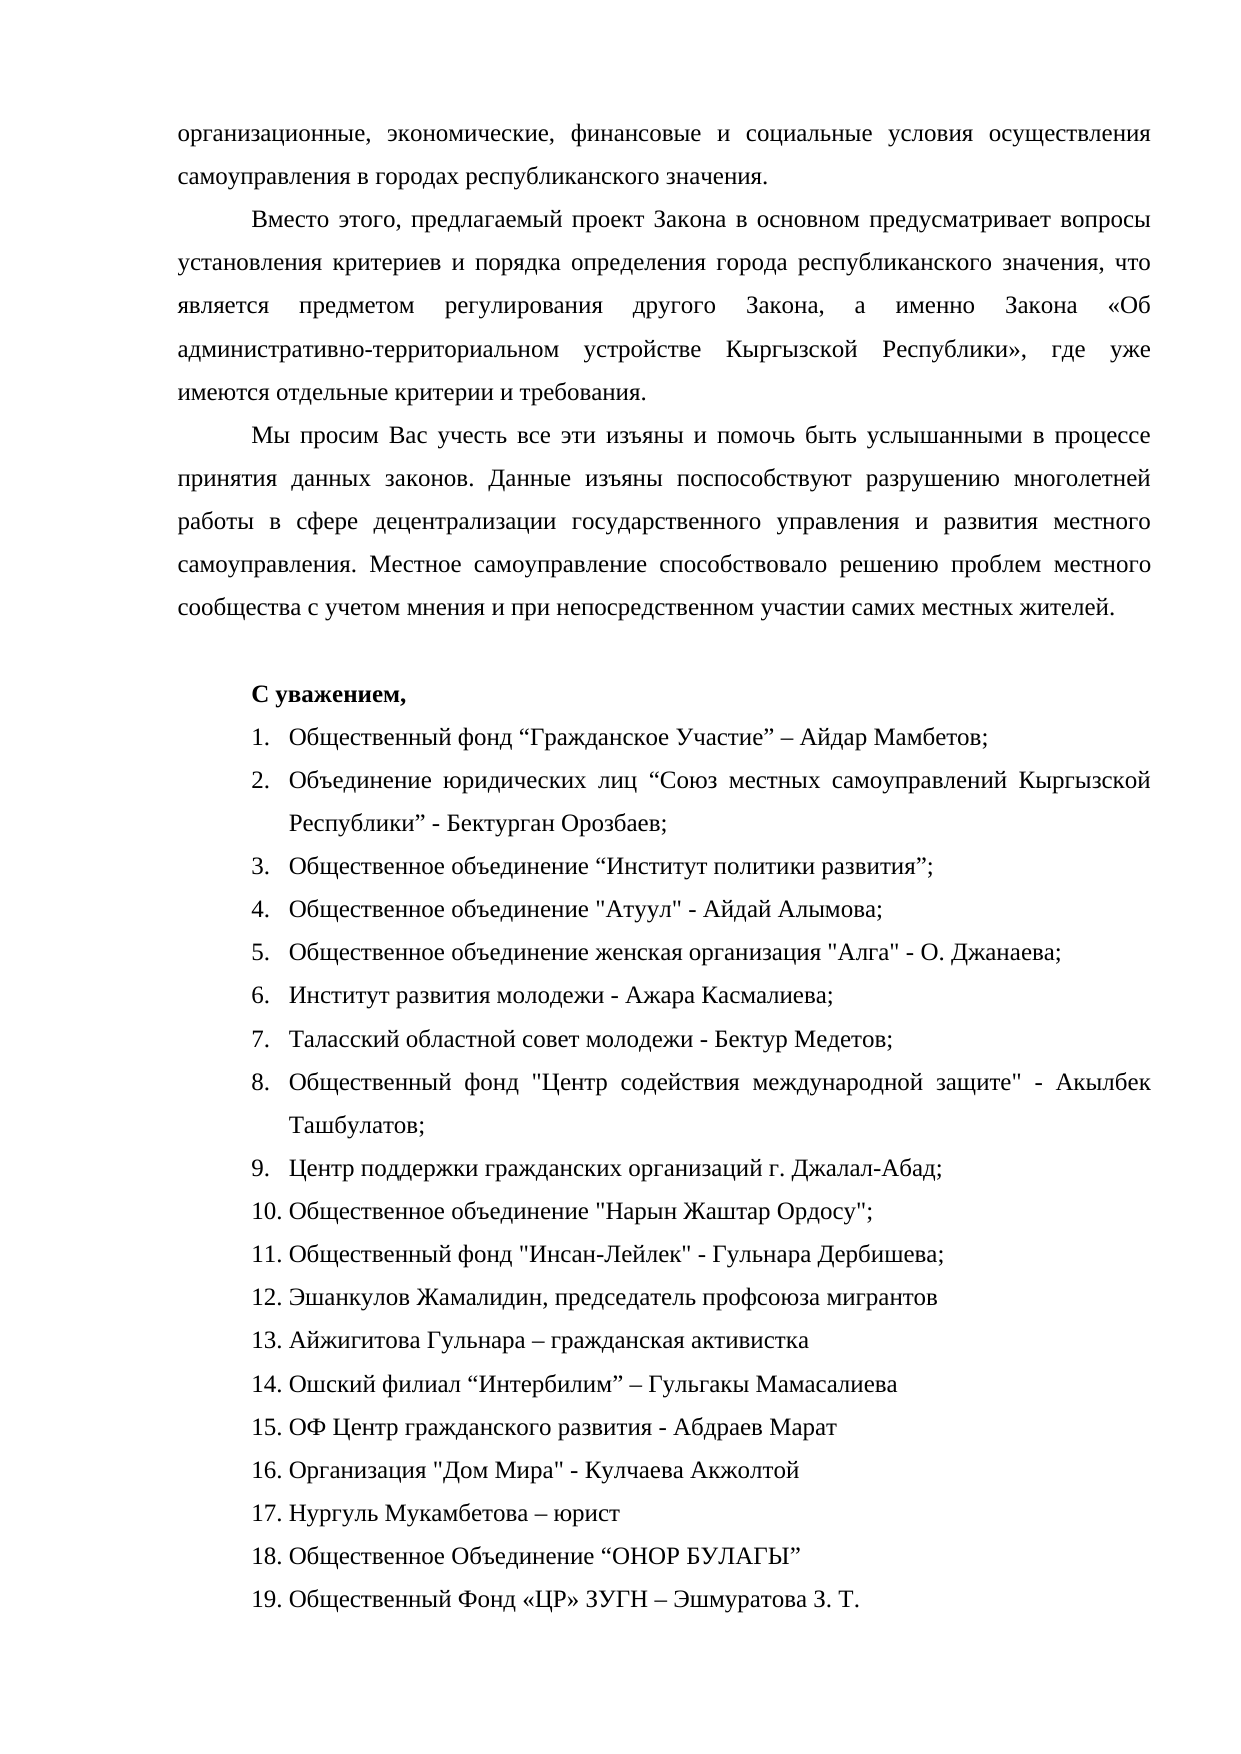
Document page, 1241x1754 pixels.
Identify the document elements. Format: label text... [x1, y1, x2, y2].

text Вместо этого, предлагаемый проект Закона в основном предусматривает вопросы установления критериев и порядка определения города республиканского значения, что является предметом регулирования другого Закона, а именно Закона «Об административно-территориальном устройстве Кыргызской Республики», где уже имеются отдельные критерии и требования. [177, 204, 1152, 406]
list Общественный фонд “Гражданское Участие” – Айдар Мамбетов; [251, 722, 1152, 751]
list Общественный фонд "Инсан-Лейлек" - Гульнара Дербишева; [251, 1239, 1152, 1268]
text С уважением, [177, 679, 1152, 707]
list Общественное объединение "Атуул" - Айдай Алымова; [251, 894, 1152, 923]
list Эшанкулов Жамалидин, председатель профсоюза мигрантов [251, 1282, 1152, 1311]
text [177, 118, 1152, 190]
list Общественное Объединение “ОНОР БУЛАГЫ” [251, 1541, 1152, 1570]
list Ошский филиал “Интербилим” – Гульгакы Мамасалиева [251, 1369, 1152, 1397]
list Объединение юридических лиц “Союз местных самоуправлений Кыргызской Республики” - Бектурган Орозбаев; [251, 765, 1152, 837]
list Общественное объединение "Нарын Жаштар Ордосу"; [251, 1196, 1152, 1225]
list Общественный Фонд «ЦР» ЗУГН – Эшмуратова З. Т. [251, 1584, 1152, 1613]
list Айжигитова Гульнара – гражданская активистка [251, 1326, 1152, 1354]
list Организация "Дом Мира" - Кулчаева Акжолтой [251, 1455, 1152, 1484]
list Центр поддержки гражданских организаций г. Джалал-Абад; [251, 1153, 1152, 1182]
list Таласский областной совет молодежи - Бектур Медетов; [251, 1024, 1152, 1052]
list Институт развития молодежи - Ажара Касмалиева; [251, 981, 1152, 1009]
list Нургуль Мукамбетова – юрист [251, 1498, 1152, 1527]
list Общественное объединение женская организация "Алга" - О. Джанаева; [251, 937, 1152, 966]
list ОФ Центр гражданского развития - Абдраев Марат [251, 1412, 1152, 1441]
text Мы просим Вас учесть все эти изъяны и помочь быть услышанными в процессе принятия данных законов. Данные изъяны поспособствуют разрушению многолетней работы в сфере децентрализации государственного управления и развития местного самоуправления. Местное самоуправление способствовало решению проблем местного сообщества с учетом мнения и при непосредственном участии самих местных жителей. [177, 420, 1152, 621]
list Общественное объединение “Институт политики развития”; [251, 851, 1152, 880]
list Общественный фонд "Центр содействия международной защите" - Акылбек Ташбулатов; [251, 1067, 1152, 1139]
